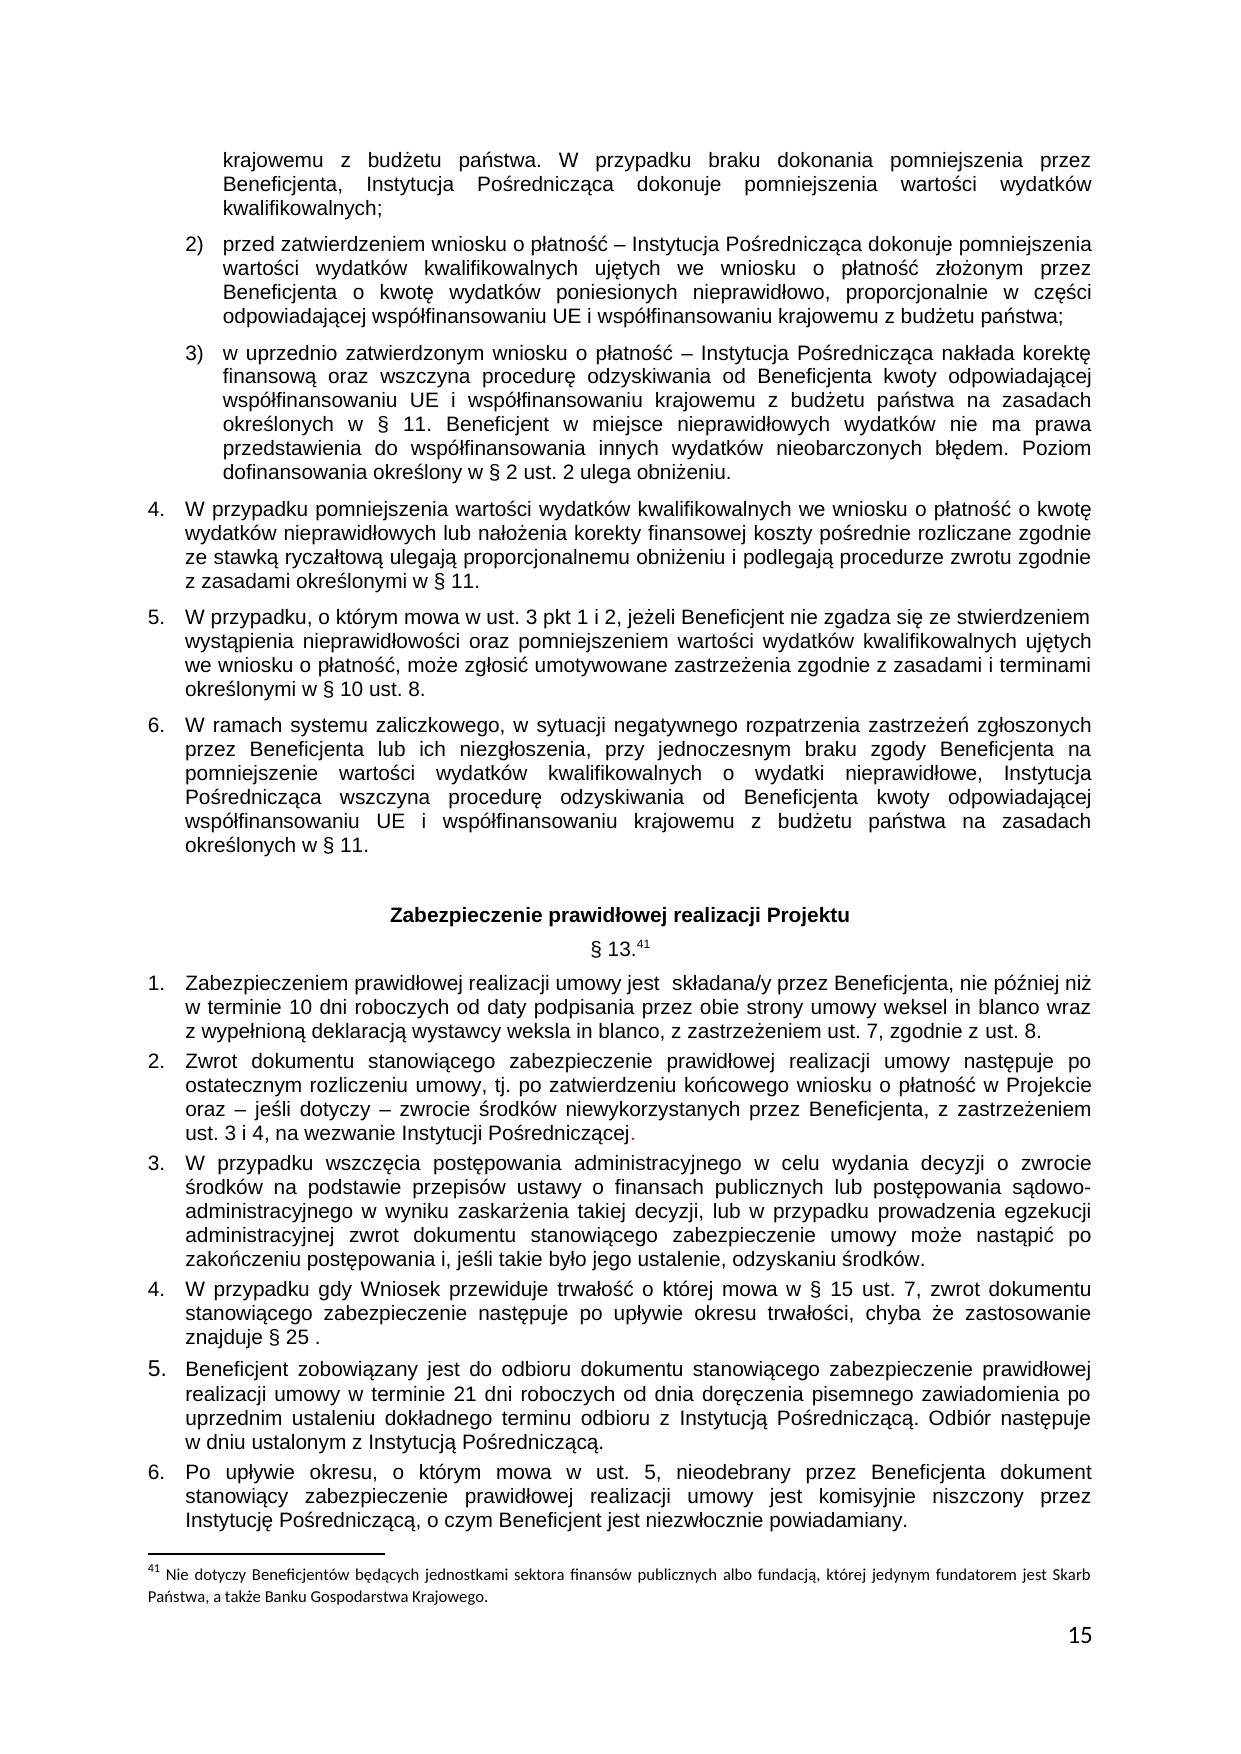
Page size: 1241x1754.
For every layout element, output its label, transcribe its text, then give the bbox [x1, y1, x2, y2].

list Beneficjent zobowiązany jest do odbioru dokumentu stanowiącego zabezpieczenie prawidłowej realizacji umowy w terminie 21 dni roboczych od dnia doręczenia pisemnego zawiadomienia po uprzednim ustaleniu dokładnego terminu odbioru z Instytucją Pośredniczącą. Odbiór następuje w dniu ustalonym z Instytucją Pośredniczącą. [148, 1355, 1092, 1453]
list W przypadku wszczęcia postępowania administracyjnego w celu wydania decyzji o zwrocie środków na podstawie przepisów ustawy o finansach publicznych lub postępowania sądowo-administracyjnego w wyniku zaskarżenia takiej decyzji, lub w przypadku prowadzenia egzekucji administracyjnej zwrot dokumentu stanowiącego zabezpieczenie umowy może nastąpić po zakończeniu postępowania i, jeśli takie było jego ustalenie, odzyskaniu środków. [148, 1151, 1092, 1271]
list W przypadku pomniejszenia wartości wydatków kwalifikowalnych we wniosku o płatność o kwotę wydatków nieprawidłowych lub nałożenia korekty finansowej koszty pośrednie rozliczane zgodnie ze stawką ryczałtową ulegają proporcjonalnemu obniżeniu i podlegają procedurze zwrotu zgodnie z zasadami określonymi w § 11. [148, 497, 1092, 592]
list Zwrot dokumentu stanowiącego zabezpieczenie prawidłowej realizacji umowy następuje po ostatecznym rozliczeniu umowy, tj. po zatwierdzeniu końcowego wniosku o płatność w Projekcie oraz – jeśli dotyczy – zwrocie środków niewykorzystanych przez Beneficjenta, z zastrzeżeniem ust. 3 i 4, na wezwanie Instytucji Pośredniczącej. [148, 1049, 1092, 1145]
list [185, 148, 1092, 219]
list Zabezpieczeniem prawidłowej realizacji umowy jest składana/y przez Beneficjenta, nie później niż w terminie 10 dni roboczych od daty podpisania przez obie strony umowy weksel in blanco wraz z wypełnioną deklaracją wystawcy weksla in blanco, z zastrzeżeniem ust. 7, zgodnie z ust. 8. [148, 971, 1092, 1043]
text Zabezpieczenie prawidłowej realizacji Projektu [148, 903, 1092, 927]
list W przypadku, o którym mowa w ust. 3 pkt 1 i 2, jeżeli Beneficjent nie zgadza się ze stwierdzeniem wystąpienia nieprawidłowości oraz pomniejszeniem wartości wydatków kwalifikowalnych ujętych we wniosku o płatność, może zgłosić umotywowane zastrzeżenia zgodnie z zasadami i terminami określonymi w § 10 ust. 8. [148, 605, 1092, 701]
list Po upływie okresu, o którym mowa w ust. 5, nieodebrany przez Beneficjenta dokument stanowiący zabezpieczenie prawidłowej realizacji umowy jest komisyjnie niszczony przez Instytucję Pośredniczącą, o czym Beneficjent jest niezwłocznie powiadamiany. [148, 1460, 1092, 1532]
list w uprzednio zatwierdzonym wniosku o płatność – Instytucja Pośrednicząca nakłada korektę finansową oraz wszczyna procedurę odzyskiwania od Beneficjenta kwoty odpowiadającej współfinansowaniu UE i współfinansowaniu krajowemu z budżetu państwa na zasadach określonych w § 11. Beneficjent w miejsce nieprawidłowych wydatków nie ma prawa przedstawienia do współfinansowania innych wydatków nieobarczonych błędem. Poziom dofinansowania określony w § 2 ust. 2 ulega obniżeniu. [185, 340, 1092, 484]
list przed zatwierdzeniem wniosku o płatność – Instytucja Pośrednicząca dokonuje pomniejszenia wartości wydatków kwalifikowalnych ujętych we wniosku o płatność złożonym przez Beneficjenta o kwotę wydatków poniesionych nieprawidłowo, proporcjonalnie w części odpowiadającej współfinansowaniu UE i współfinansowaniu krajowemu z budżetu państwa; [185, 232, 1092, 328]
text § 13. [148, 937, 1092, 961]
list W ramach systemu zaliczkowego, w sytuacji negatywnego rozpatrzenia zastrzeżeń zgłoszonych przez Beneficjenta lub ich niezgłoszenia, przy jednoczesnym braku zgody Beneficjenta na pomniejszenie wartości wydatków kwalifikowalnych o wydatki nieprawidłowe, Instytucja Pośrednicząca wszczyna procedurę odzyskiwania od Beneficjenta kwoty odpowiadającej współfinansowaniu UE i współfinansowaniu krajowemu z budżetu państwa na zasadach określonych w § 11. [148, 713, 1092, 857]
list W przypadku gdy Wniosek przewiduje trwałość o której mowa w § 15 ust. 7, zwrot dokumentu stanowiącego zabezpieczenie następuje po upływie okresu trwałości, chyba że zastosowanie znajduje § 25 . [148, 1277, 1092, 1349]
